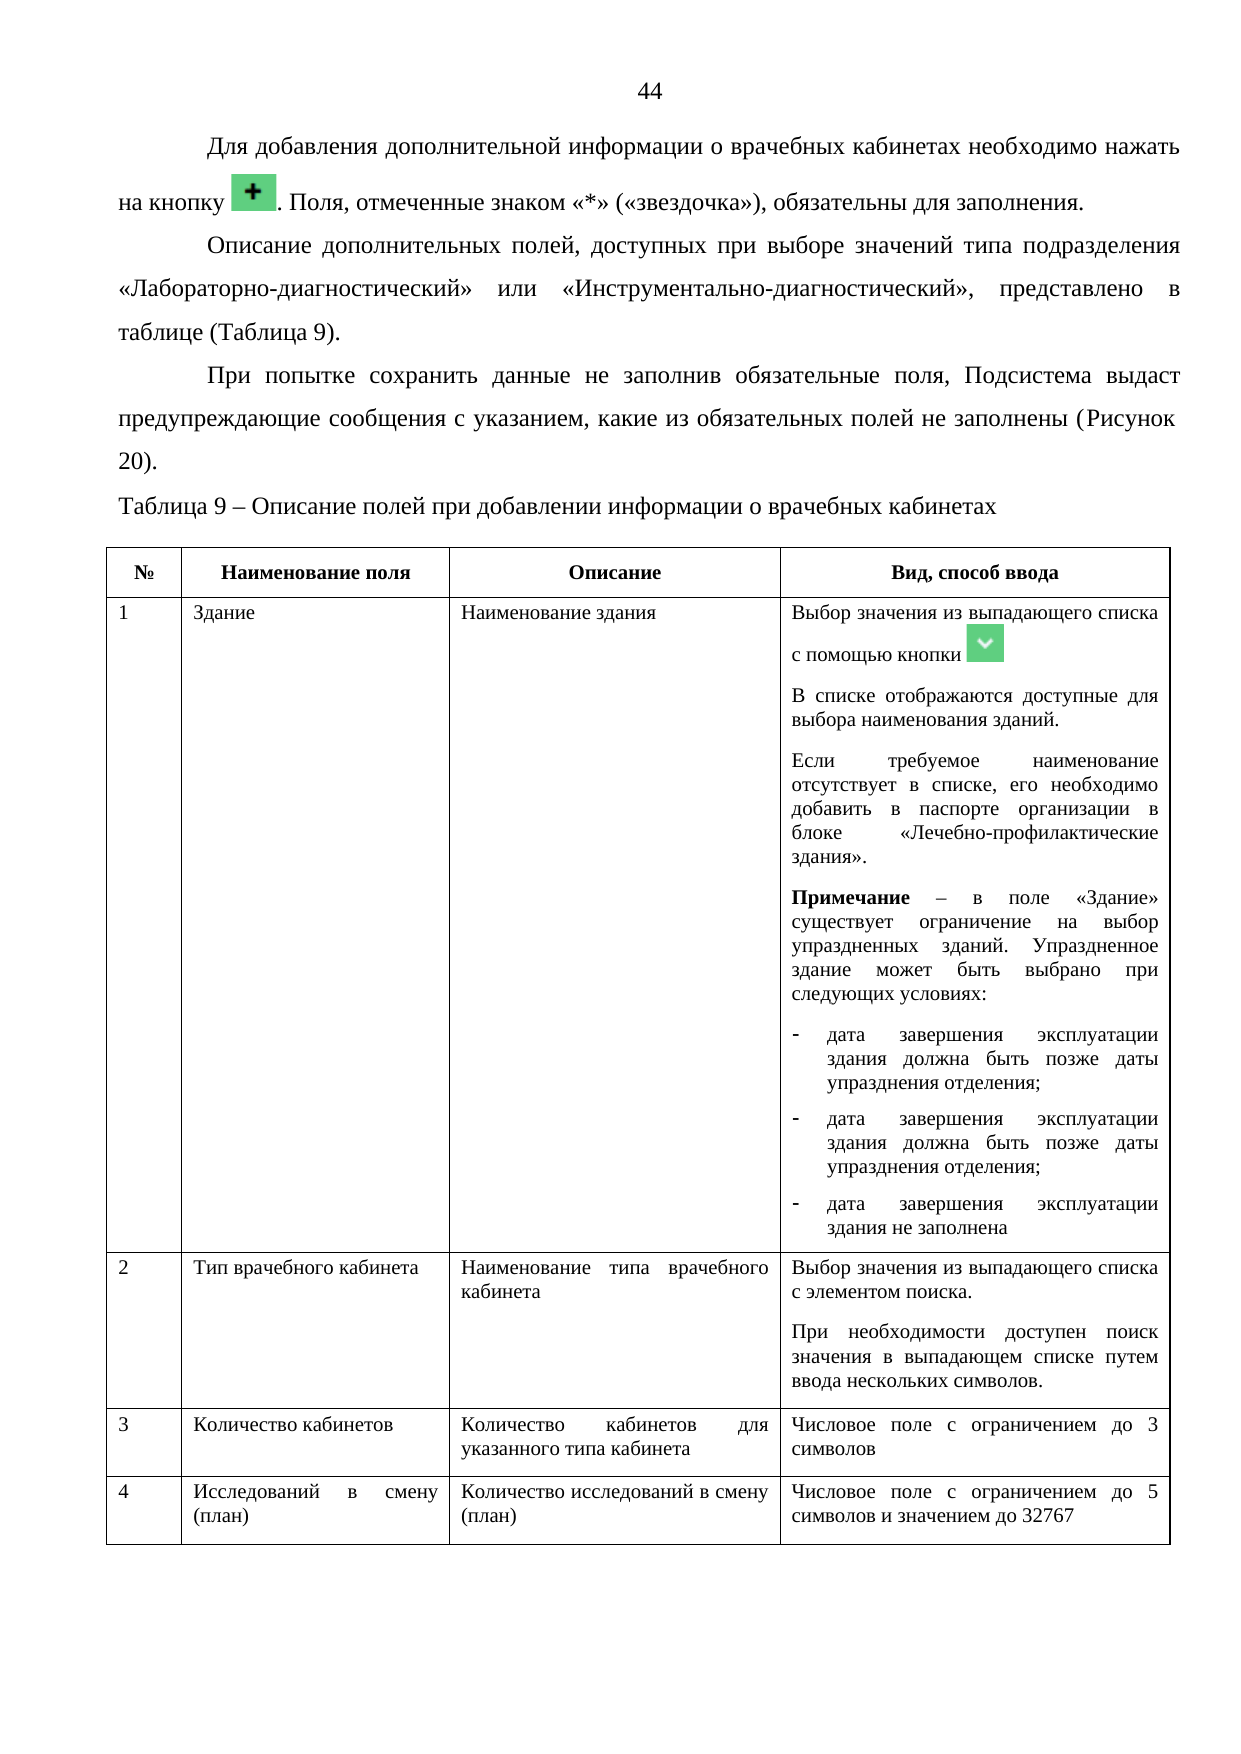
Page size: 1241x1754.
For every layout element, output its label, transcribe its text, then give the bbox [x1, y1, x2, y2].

table_cell Числовое поле с ограничением до 5 символов и значением до 32767 [781, 1477, 1169, 1544]
table_cell 3 [107, 1409, 181, 1476]
table_cell Числовое поле с ограничением до 3 символов [781, 1409, 1169, 1476]
text Таблица 9 – Описание полей при добавлении информации о врачебных кабинетах [118, 491, 1181, 520]
table_cell Выбор значения из выпадающего списка с элементом поиска. При необходимости доступен поиск значения в выпадающем списке путем ввода нескольких символов. [781, 1253, 1169, 1408]
table_cell 4 [107, 1477, 181, 1544]
text Для добавления дополнительной информации о врачебных кабинетах необходимо нажать на кнопку . Поля, отмеченные знаком «*» («звездочка»), обязательны для заполнения. [118, 131, 1181, 216]
text При попытке сохранить данные не заполнив обязательные поля, Подсистема выдаст предупреждающие сообщения с указанием, какие из обязательных полей не заполнены (Рисунок 20). [118, 360, 1181, 475]
table_cell 1 [107, 598, 181, 1252]
table_cell Наименование типа врачебного кабинета [450, 1253, 780, 1408]
table_header № [107, 548, 181, 597]
table_header Описание [450, 548, 780, 597]
table_cell Наименование здания [450, 598, 780, 1252]
picture [231, 174, 277, 211]
table_cell Выбор значения из выпадающего списка с помощью кнопки В списке отображаются доступные для выбора наименования зданий. Если требуемое наименование отсутствует в списке, его необходимо добавить в паспорте организации в блоке «Лечебно-профилактические здания». Примечание – в поле «Здание» существует ограничение на выбор упраздненных зданий. Упраздненное здание может быть выбрано при следующих условиях: дата завершения эксплуатации здания должна быть позже даты упразднения отделения; дата завершения эксплуатации здания должна быть позже даты упразднения отделения; дата завершения эксплуатации здания не заполнена [781, 598, 1169, 1252]
table_cell Здание [182, 598, 449, 1252]
table_cell Количество кабинетов для указанного типа кабинета [450, 1409, 780, 1476]
table_header Наименование поля [182, 548, 449, 597]
picture [966, 624, 1004, 662]
table_cell Количество кабинетов [182, 1409, 449, 1476]
table_header Вид, способ ввода [781, 548, 1169, 597]
table_cell 2 [107, 1253, 181, 1408]
table_cell Исследований в смену (план) [182, 1477, 449, 1544]
table_cell Тип врачебного кабинета [182, 1253, 449, 1408]
table_cell Количество исследований в смену (план) [450, 1477, 780, 1544]
text Описание дополнительных полей, доступных при выборе значений типа подразделения «Лабораторно-диагностический» или «Инструментально-диагностический», представлено в таблице (Таблица 9). [118, 230, 1181, 345]
